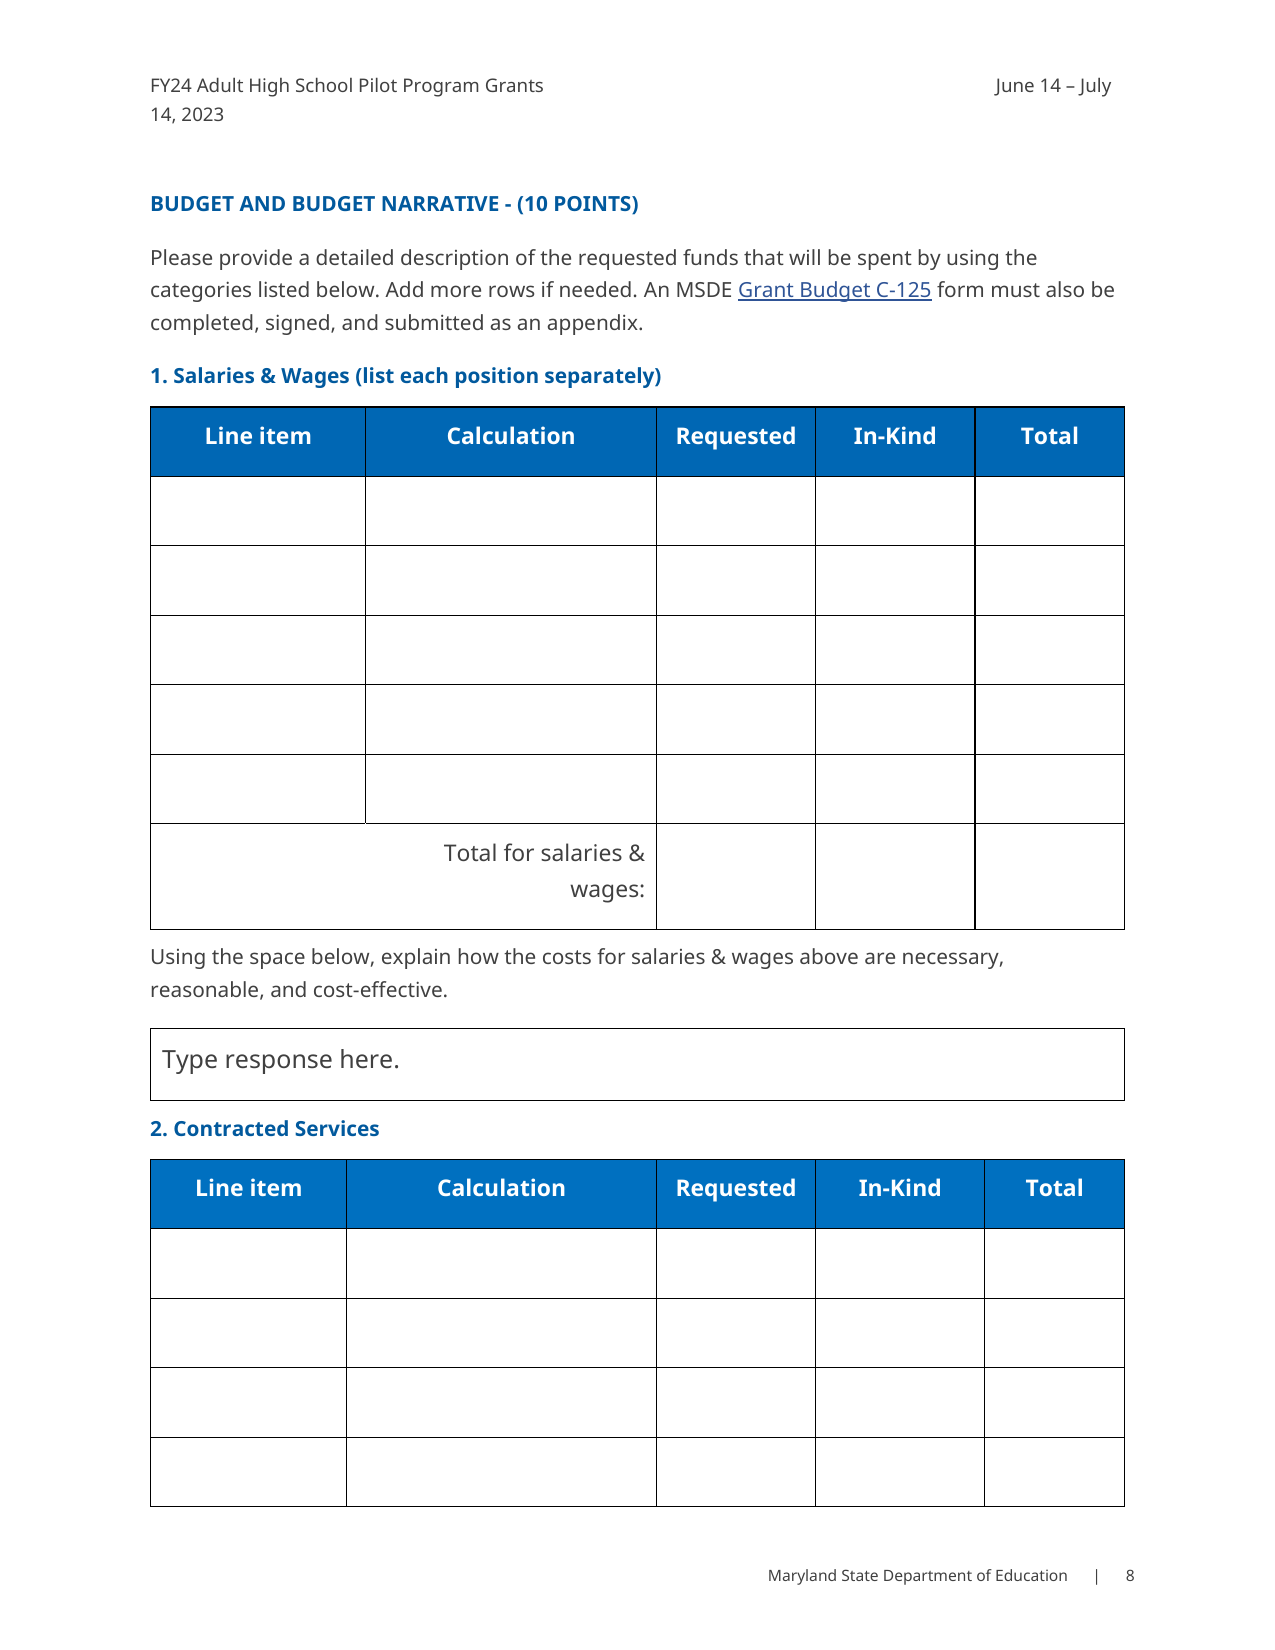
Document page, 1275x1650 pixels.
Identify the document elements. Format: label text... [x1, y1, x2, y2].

table_cell [816, 685, 974, 754]
table_cell [151, 477, 365, 545]
table_cell [976, 685, 1124, 754]
table_header Calculation [347, 1160, 656, 1228]
table_cell [985, 1229, 1124, 1298]
text 1. Salaries & Wages (list each position separately) [150, 361, 1125, 390]
table_cell [657, 685, 815, 754]
table_cell [151, 685, 365, 754]
table_cell [657, 616, 815, 684]
table_cell [366, 477, 656, 545]
table_cell [816, 616, 974, 684]
table_cell [347, 1229, 656, 1298]
table_cell [985, 1299, 1124, 1367]
text 2. Contracted Services [150, 1114, 1125, 1142]
text Please provide a detailed description of the requested funds that will be spent by using the categories listed below. Add more rows if needed. An MSDE Grant Budget C-125 form must also be completed, signed, and submitted as an appendix. [150, 243, 1125, 336]
table_cell [985, 1438, 1124, 1506]
table_header Total [985, 1160, 1124, 1228]
subtitle BUDGET AND BUDGET NARRATIVE - (10 POINTS) [150, 189, 1125, 218]
table_header Line item [151, 1160, 346, 1228]
table_cell [151, 1299, 346, 1367]
table_cell [657, 546, 815, 615]
table_cell [976, 755, 1124, 823]
table_cell [366, 755, 656, 823]
table_cell [657, 1229, 815, 1298]
table_cell [657, 477, 815, 545]
table_header Type response here. [151, 1029, 1124, 1100]
table_cell [366, 616, 656, 684]
table_cell [347, 1368, 656, 1437]
table_cell [816, 824, 974, 929]
table_cell [366, 685, 656, 754]
table_cell [816, 755, 974, 823]
table_cell [657, 1368, 815, 1437]
table_header In-Kind [816, 408, 974, 476]
table_cell [151, 824, 365, 929]
table_cell [976, 824, 1124, 929]
table_cell [816, 1299, 984, 1367]
table_cell [816, 546, 974, 615]
table_header Calculation [366, 408, 656, 476]
table_cell [976, 546, 1124, 615]
table_cell Total for salaries & wages: [366, 824, 656, 929]
table_cell [347, 1438, 656, 1506]
table_cell [151, 546, 365, 615]
table_cell [347, 1299, 656, 1367]
table_header Total [976, 408, 1124, 476]
table_cell [657, 1438, 815, 1506]
table_header Requested [657, 408, 815, 476]
table_cell [985, 1368, 1124, 1437]
table_cell [976, 616, 1124, 684]
table_cell [657, 824, 815, 929]
table_cell [976, 477, 1124, 545]
table_cell [151, 755, 365, 823]
text Using the space below, explain how the costs for salaries & wages above are necessary, reasonable, and cost-effective. [150, 942, 1125, 1003]
table_cell [151, 1438, 346, 1506]
table_header Line item [151, 408, 365, 476]
table_cell [151, 1229, 346, 1298]
table_cell [151, 616, 365, 684]
table_cell [366, 546, 656, 615]
table_cell [816, 1368, 984, 1437]
table_cell [816, 1229, 984, 1298]
table_header Requested [657, 1160, 815, 1228]
table_cell [657, 755, 815, 823]
table_header In-Kind [816, 1160, 984, 1228]
table_cell [816, 477, 974, 545]
table_cell [657, 1299, 815, 1367]
table_cell [816, 1438, 984, 1506]
table_cell [151, 1368, 346, 1437]
